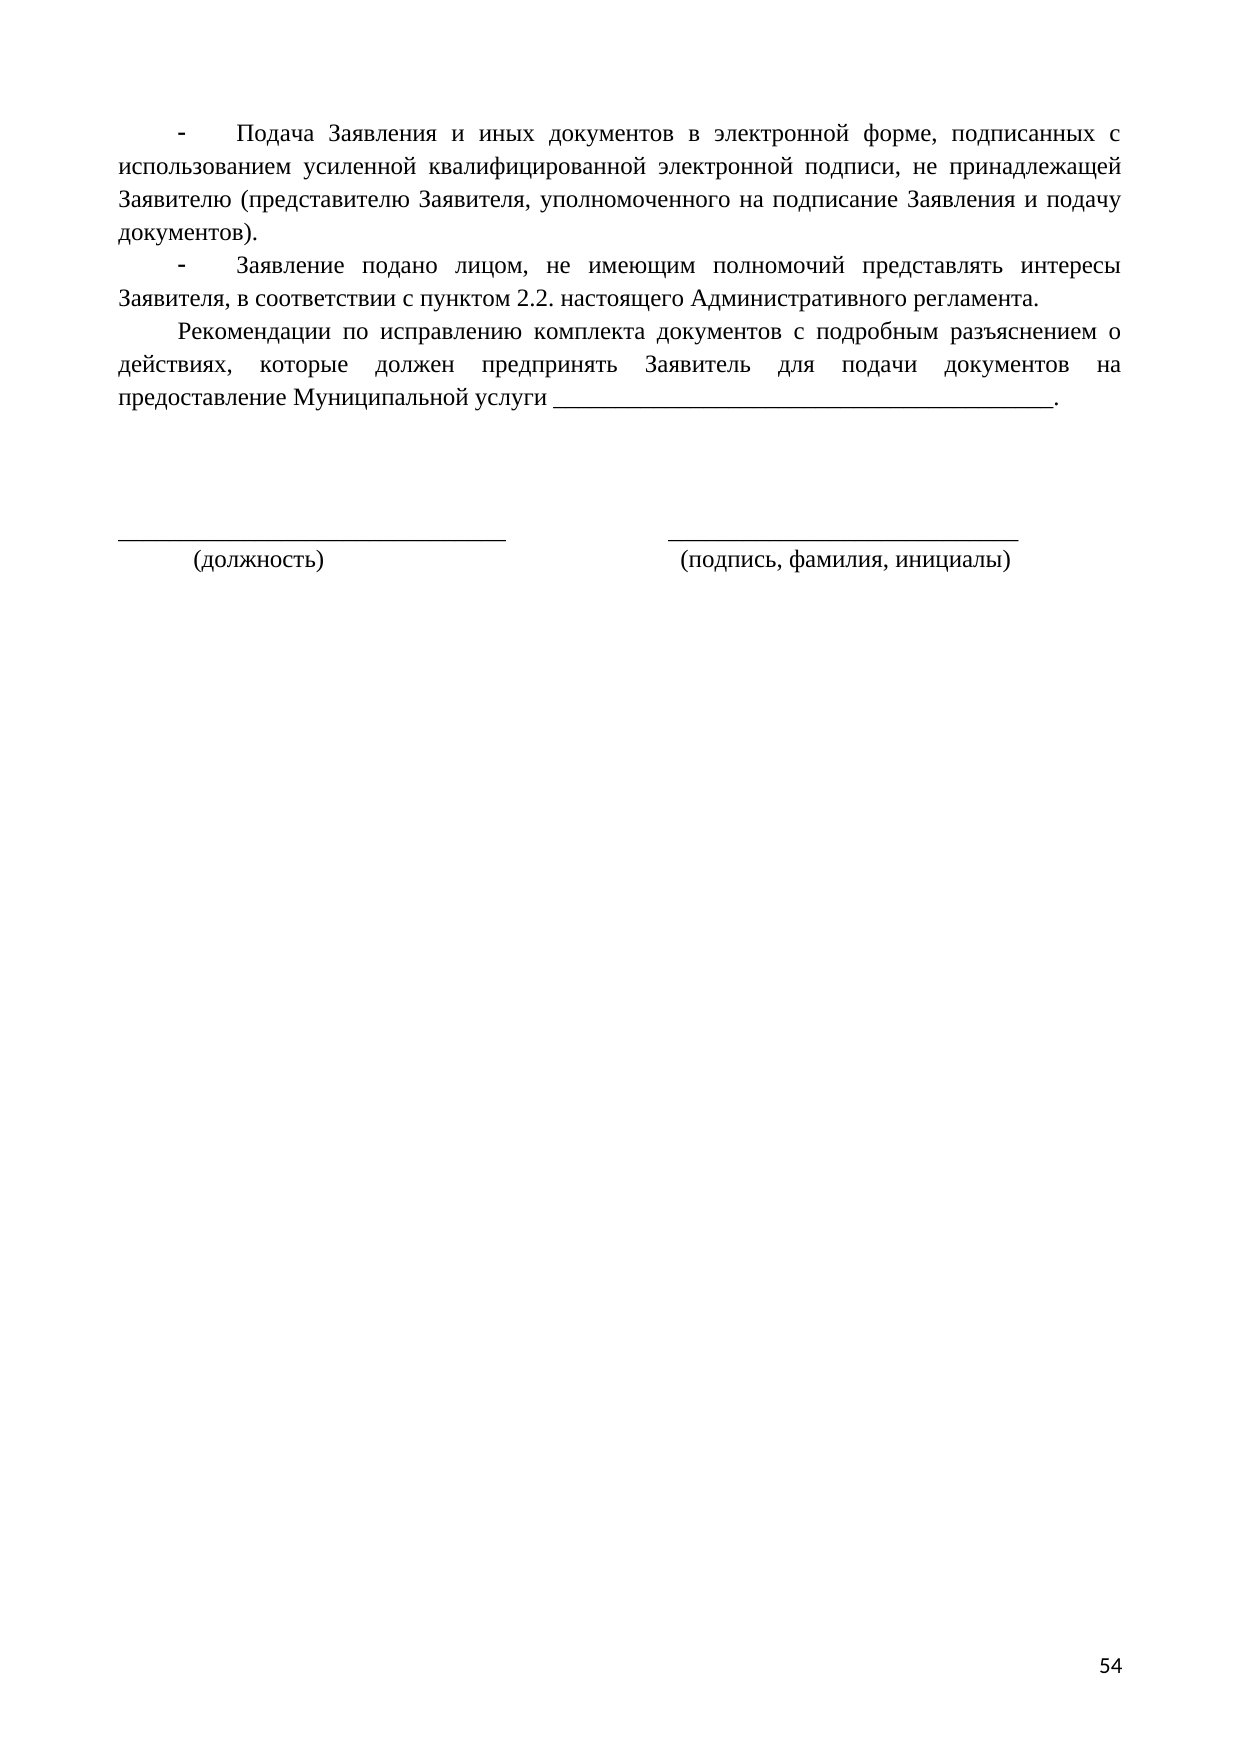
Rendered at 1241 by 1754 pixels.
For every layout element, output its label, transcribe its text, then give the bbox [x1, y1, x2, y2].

list Заявление подано лицом, не имеющим полномочий представлять интересы Заявителя, в соответствии с пунктом 2.2. настоящего Административного регламента. [118, 250, 1122, 312]
list Подача Заявления и иных документов в электронной форме, подписанных с использованием усиленной квалифицированной электронной подписи, не принадлежащей Заявителю (представителю Заявителя, уполномоченного на подписание Заявления и подачу документов). [118, 118, 1122, 246]
text Рекомендации по исправлению комплекта документов с подробным разъяснением о действиях, которые должен предпринять Заявитель для подачи документов на предоставление Муниципальной услуги ________________________________________. [118, 316, 1122, 411]
text (должность) (подпись, фамилия, инициалы) [118, 544, 1122, 573]
text _______________________________ ____________________________ [118, 516, 1122, 544]
